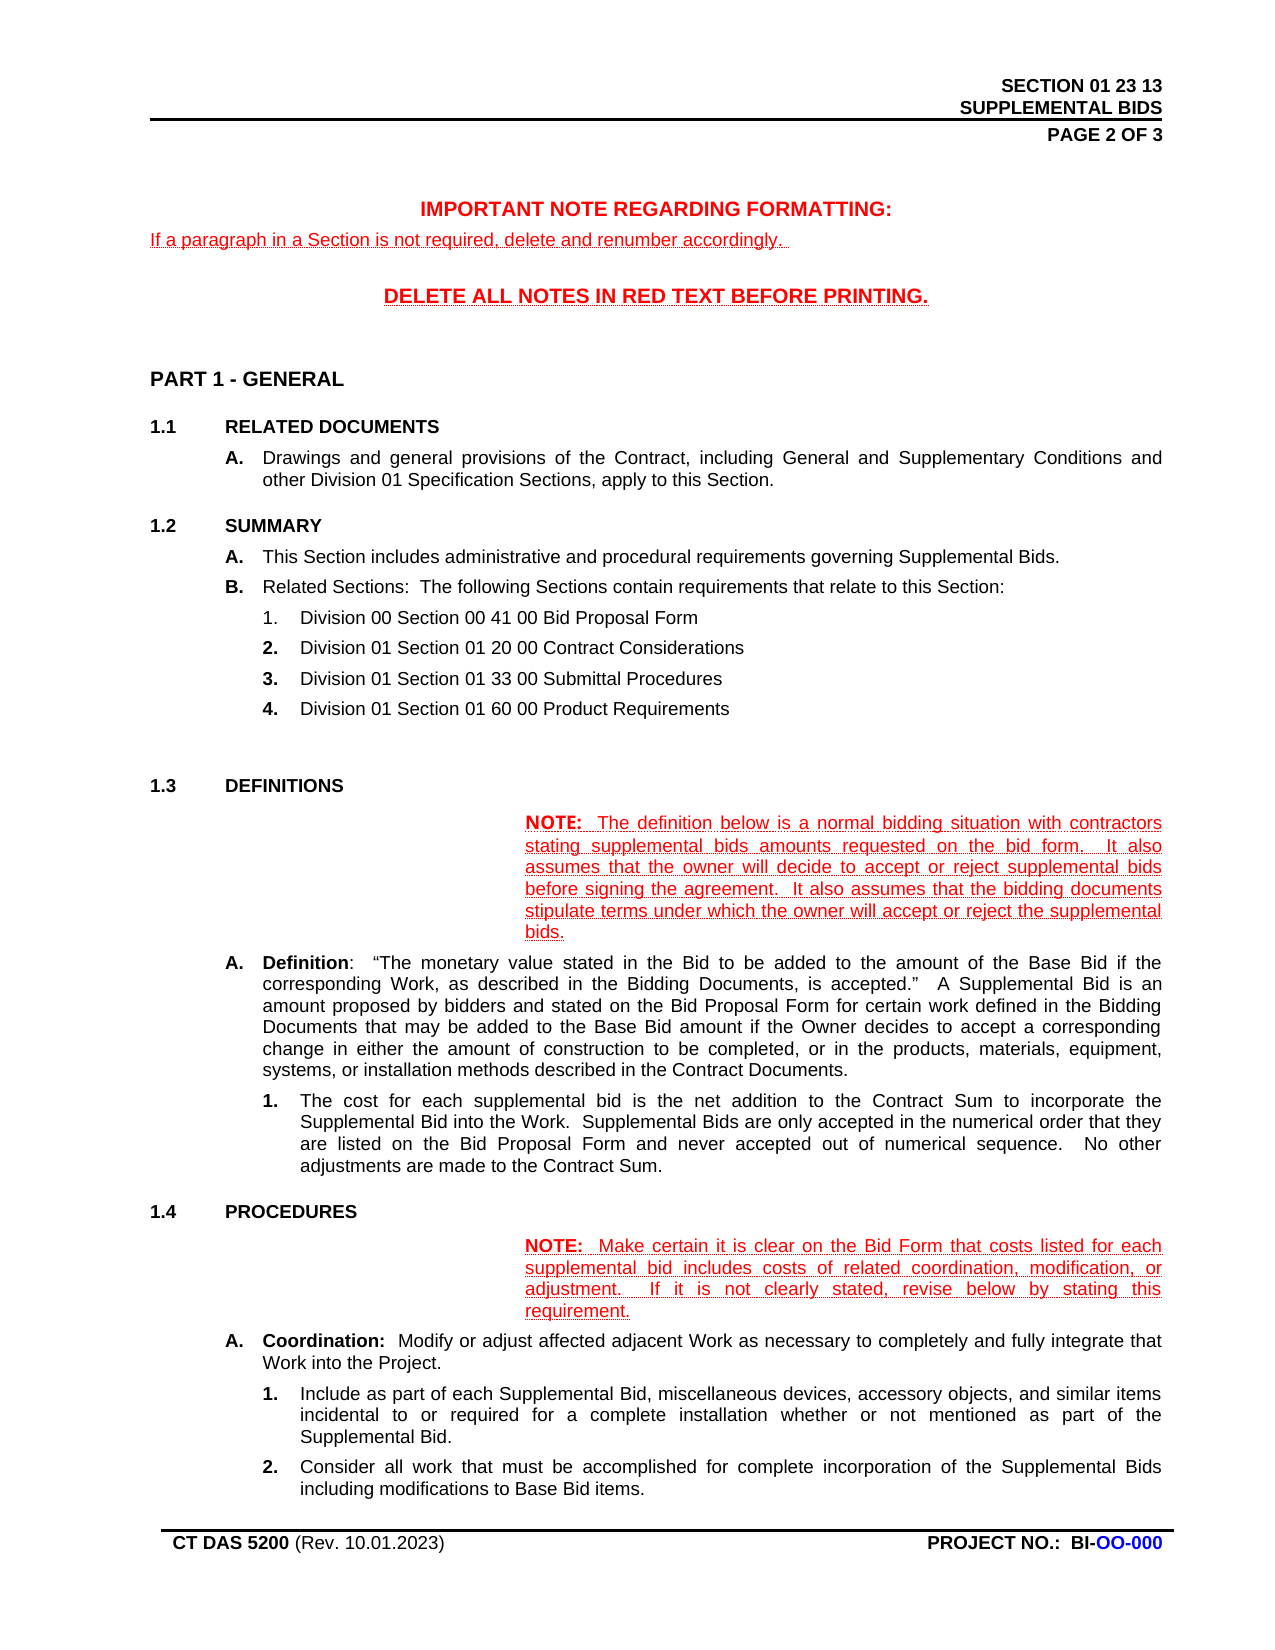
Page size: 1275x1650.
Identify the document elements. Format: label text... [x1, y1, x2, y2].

subtitle A. Definition: “The monetary value stated in the Bid to be added to the amount of the Base Bid if the corresponding Work, as described in the Bidding Documents, is accepted.” A Supplemental Bid is an amount proposed by bidders and stated on the Bid Proposal Form for certain work defined in the Bidding Documents that may be added to the Base Bid amount if the Owner decides to accept a corresponding change in either the amount of construction to be completed, or in the products, materials, equipment, systems, or installation methods described in the Contract Documents. [225, 951, 1162, 1081]
subtitle PART 1 - GENERAL [150, 367, 1162, 391]
subtitle 2. Division 01 Section 01 20 00 Contract Considerations [262, 637, 1162, 658]
subtitle A. Coordination: Modify or adjust affected adjacent Work as necessary to completely and fully integrate that Work into the Project. [225, 1330, 1162, 1373]
subtitle B. Related Sections: The following Sections contain requirements that relate to this Section: [225, 576, 1162, 597]
subtitle 4. Division 01 Section 01 60 00 Product Requirements [262, 698, 1162, 719]
text DELETE ALL NOTES IN RED TEXT BEFORE PRINTING. [150, 284, 1162, 308]
subtitle 1.1 RELATED DOCUMENTS [150, 416, 1162, 438]
text NOTE: The definition below is a normal bidding situation with contractors stating supplemental bids amounts requested on the bid form. It also assumes that the owner will decide to accept or reject supplemental bids before signing the agreement. It also assumes that the bidding documents stipulate terms under which the owner will accept or reject the supplemental bids. [525, 809, 1162, 942]
subtitle 2. Consider all work that must be accomplished for complete incorporation of the Supplemental Bids including modifications to Base Bid items. [262, 1456, 1162, 1499]
subtitle 3. Division 01 Section 01 33 00 Submittal Procedures [262, 667, 1162, 689]
subtitle 1.2 SUMMARY [150, 515, 1162, 536]
subtitle 1.4 PROCEDURES [150, 1201, 1162, 1223]
text NOTE: Make certain it is clear on the Bid Form that costs listed for each supplemental bid includes costs of related coordination, modification, or adjustment. If it is not clearly stated, revise below by stating this requirement. [525, 1235, 1162, 1321]
subtitle 1. Division 00 Section 00 41 00 Bid Proposal Form [262, 606, 1162, 628]
text If a paragraph in a Section is not required, delete and renumber accordingly. [150, 229, 1162, 250]
subtitle 1. The cost for each supplemental bid is the net addition to the Contract Sum to incorporate the Supplemental Bid into the Work. Supplemental Bids are only accepted in the numerical order that they are listed on the Bid Proposal Form and never accepted out of numerical sequence. No other adjustments are made to the Contract Sum. [262, 1090, 1162, 1176]
subtitle A. Drawings and general provisions of the Contract, including General and Supplementary Conditions and other Division 01 Specification Sections, apply to this Section. [225, 447, 1162, 490]
text IMPORTANT NOTE REGARDING FORMATTING: [150, 196, 1162, 220]
subtitle A. This Section includes administrative and procedural requirements governing Supplemental Bids. [225, 545, 1162, 567]
subtitle 1.3 DEFINITIONS [150, 775, 1162, 797]
subtitle 1. Include as part of each Supplemental Bid, miscellaneous devices, accessory objects, and similar items incidental to or required for a complete installation whether or not mentioned as part of the Supplemental Bid. [262, 1382, 1162, 1447]
